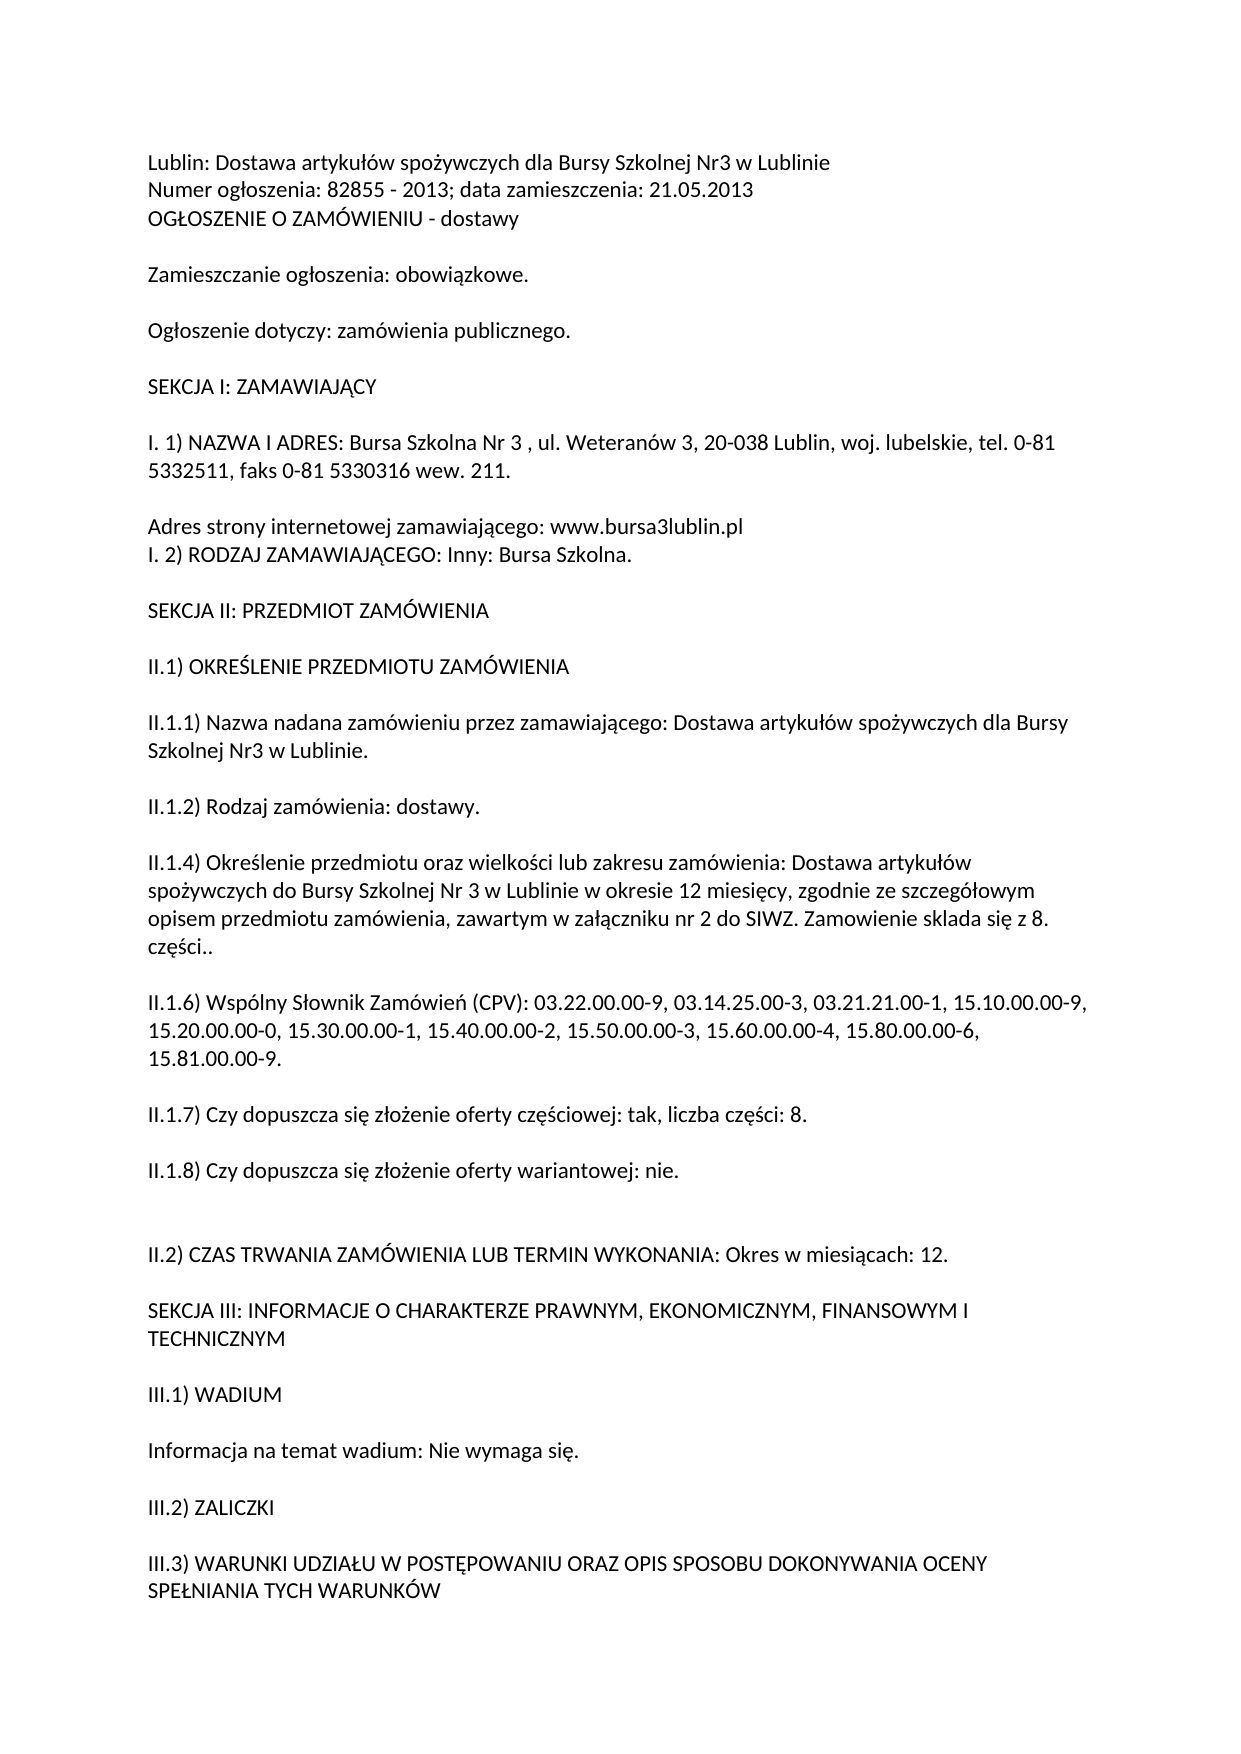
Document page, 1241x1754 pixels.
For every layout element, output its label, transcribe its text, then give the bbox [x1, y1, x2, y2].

text SEKCJA III: INFORMACJE O CHARAKTERZE PRAWNYM, EKONOMICZNYM, FINANSOWYM I TECHNICZNYM [148, 1296, 1093, 1352]
text III.2) ZALICZKI [148, 1493, 1093, 1521]
text Informacja na temat wadium: Nie wymaga się. [148, 1437, 1093, 1464]
text II.1) OKREŚLENIE PRZEDMIOTU ZAMÓWIENIA [148, 652, 1093, 680]
text I. 1) NAZWA I ADRES: Bursa Szkolna Nr 3 , ul. Weteranów 3, 20-038 Lublin, woj. lubelskie, tel. 0-81 5332511, faks 0-81 5330316 wew. 211. [148, 428, 1093, 484]
text Adres strony internetowej zamawiającego: www.bursa3lublin.pl [148, 512, 1093, 540]
text II.1.4) Określenie przedmiotu oraz wielkości lub zakresu zamówienia: Dostawa artykułów spożywczych do Bursy Szkolnej Nr 3 w Lublinie w okresie 12 miesięcy, zgodnie ze szczegółowym opisem przedmiotu zamówienia, zawartym w załączniku nr 2 do SIWZ. Zamowienie sklada się z 8. części.. [148, 848, 1093, 960]
text OGŁOSZENIE O ZAMÓWIENIU - dostawy [148, 204, 1093, 232]
text II.1.8) Czy dopuszcza się złożenie oferty wariantowej: nie. [148, 1156, 1093, 1184]
text Zamieszczanie ogłoszenia: obowiązkowe. [148, 260, 1093, 288]
text Numer ogłoszenia: 82855 - 2013; data zamieszczenia: 21.05.2013 [148, 176, 1093, 204]
text II.1.1) Nazwa nadana zamówieniu przez zamawiającego: Dostawa artykułów spożywczych dla Bursy Szkolnej Nr3 w Lublinie. [148, 708, 1093, 764]
text Lublin: Dostawa artykułów spożywczych dla Bursy Szkolnej Nr3 w Lublinie [148, 148, 1093, 176]
text SEKCJA I: ZAMAWIAJĄCY [148, 372, 1093, 400]
text III.3) WARUNKI UDZIAŁU W POSTĘPOWANIU ORAZ OPIS SPOSOBU DOKONYWANIA OCENY SPEŁNIANIA TYCH WARUNKÓW [148, 1549, 1093, 1605]
text II.1.6) Wspólny Słownik Zamówień (CPV): 03.22.00.00-9, 03.14.25.00-3, 03.21.21.00-1, 15.10.00.00-9, 15.20.00.00-0, 15.30.00.00-1, 15.40.00.00-2, 15.50.00.00-3, 15.60.00.00-4, 15.80.00.00-6, 15.81.00.00-9. [148, 988, 1093, 1072]
text II.1.7) Czy dopuszcza się złożenie oferty częściowej: tak, liczba części: 8. [148, 1100, 1093, 1128]
text SEKCJA II: PRZEDMIOT ZAMÓWIENIA [148, 596, 1093, 624]
text Ogłoszenie dotyczy: zamówienia publicznego. [148, 316, 1093, 344]
text II.2) CZAS TRWANIA ZAMÓWIENIA LUB TERMIN WYKONANIA: Okres w miesiącach: 12. [148, 1240, 1093, 1268]
text II.1.2) Rodzaj zamówienia: dostawy. [148, 792, 1093, 820]
text III.1) WADIUM [148, 1381, 1093, 1408]
text I. 2) RODZAJ ZAMAWIAJĄCEGO: Inny: Bursa Szkolna. [148, 540, 1093, 568]
